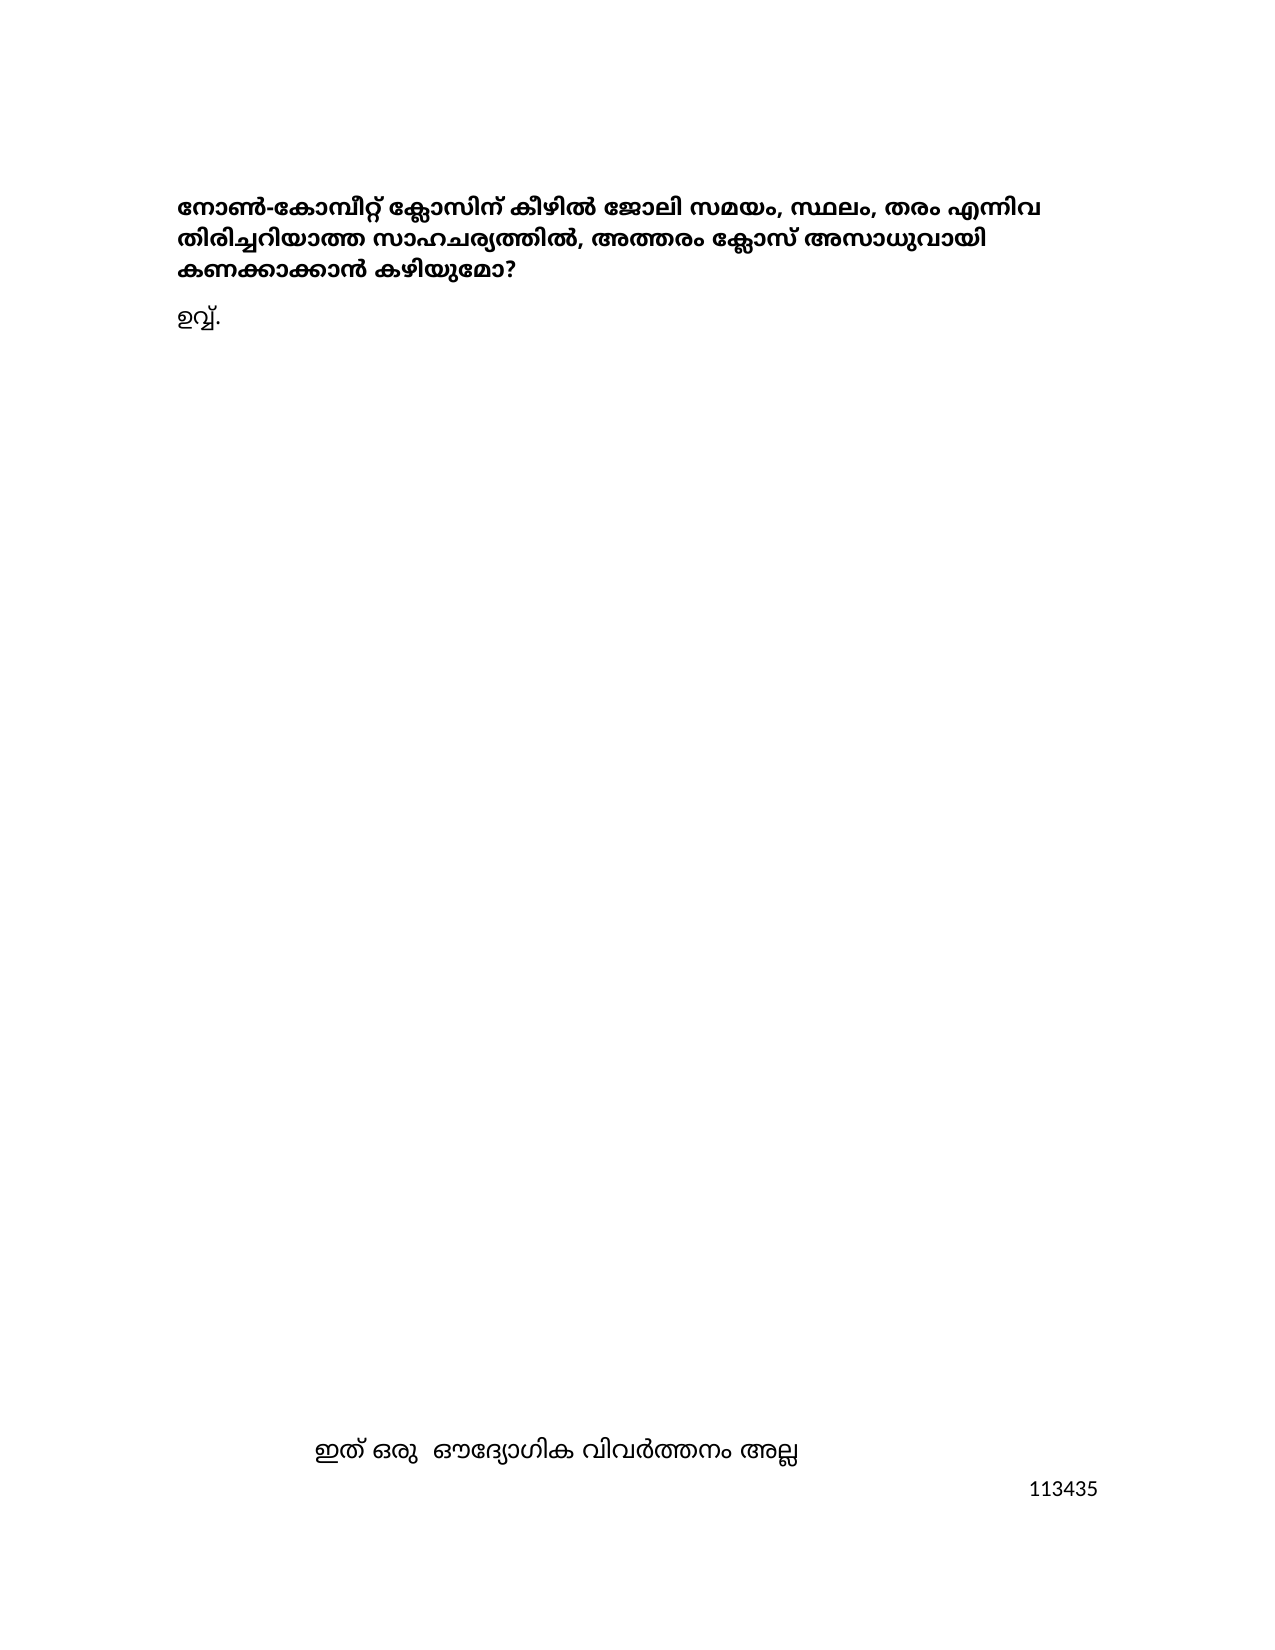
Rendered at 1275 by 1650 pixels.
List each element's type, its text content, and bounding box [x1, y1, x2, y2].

text ഉവ്വ്. [177, 305, 1110, 333]
text നോൺ-കോമ്പീറ്റ് ക്ലോസിന് കീഴിൽ ജോലി സമയം, സ്ഥലം, തരം എന്നിവ തിരിച്ചറിയാത്ത സാഹചര്യത്തിൽ, അത്തരം ക്ലോസ് അസാധുവായി കണക്കാക്കാൻ കഴിയുമോ? [177, 196, 1110, 286]
